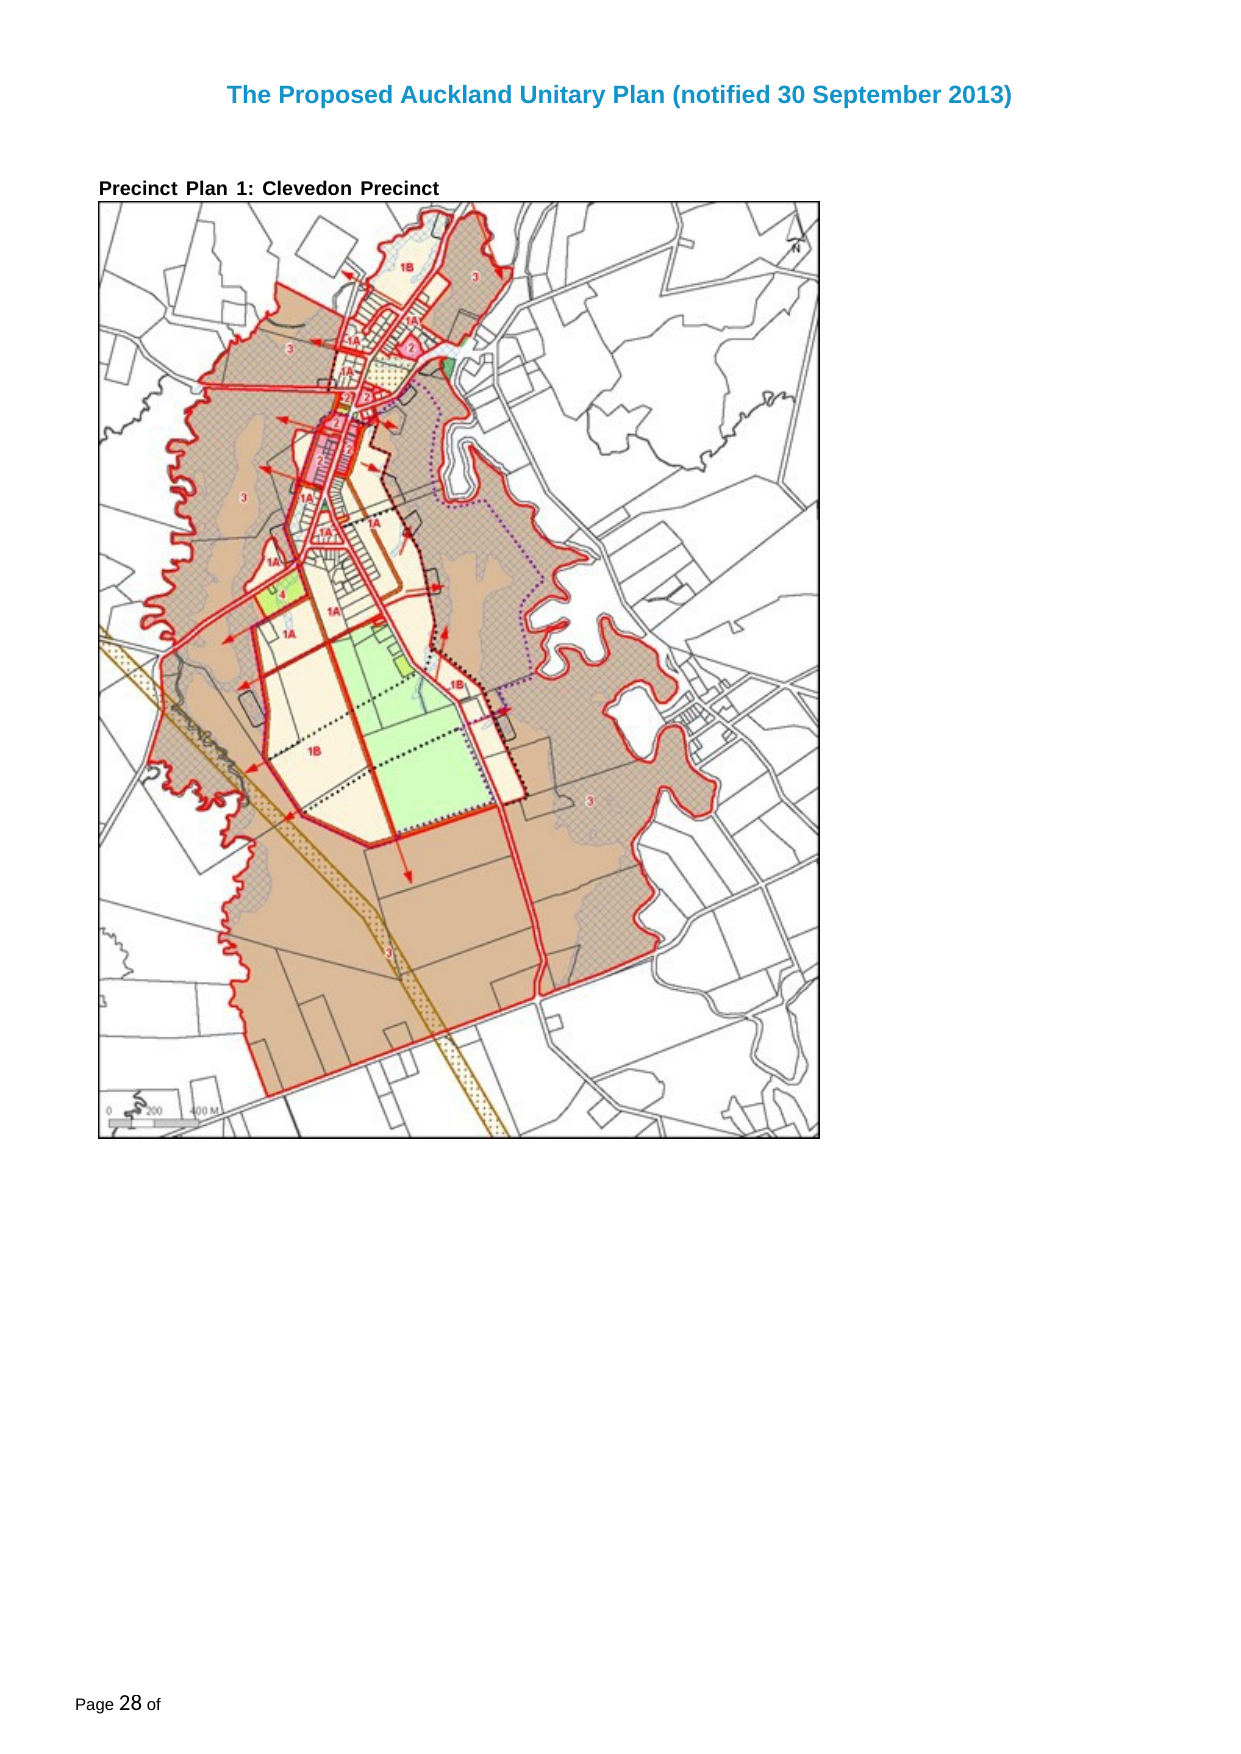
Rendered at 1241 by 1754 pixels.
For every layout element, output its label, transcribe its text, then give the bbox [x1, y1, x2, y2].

picture [98, 201, 820, 1139]
subtitle Precinct Plan 1: Clevedon Precinct [98, 176, 1065, 199]
